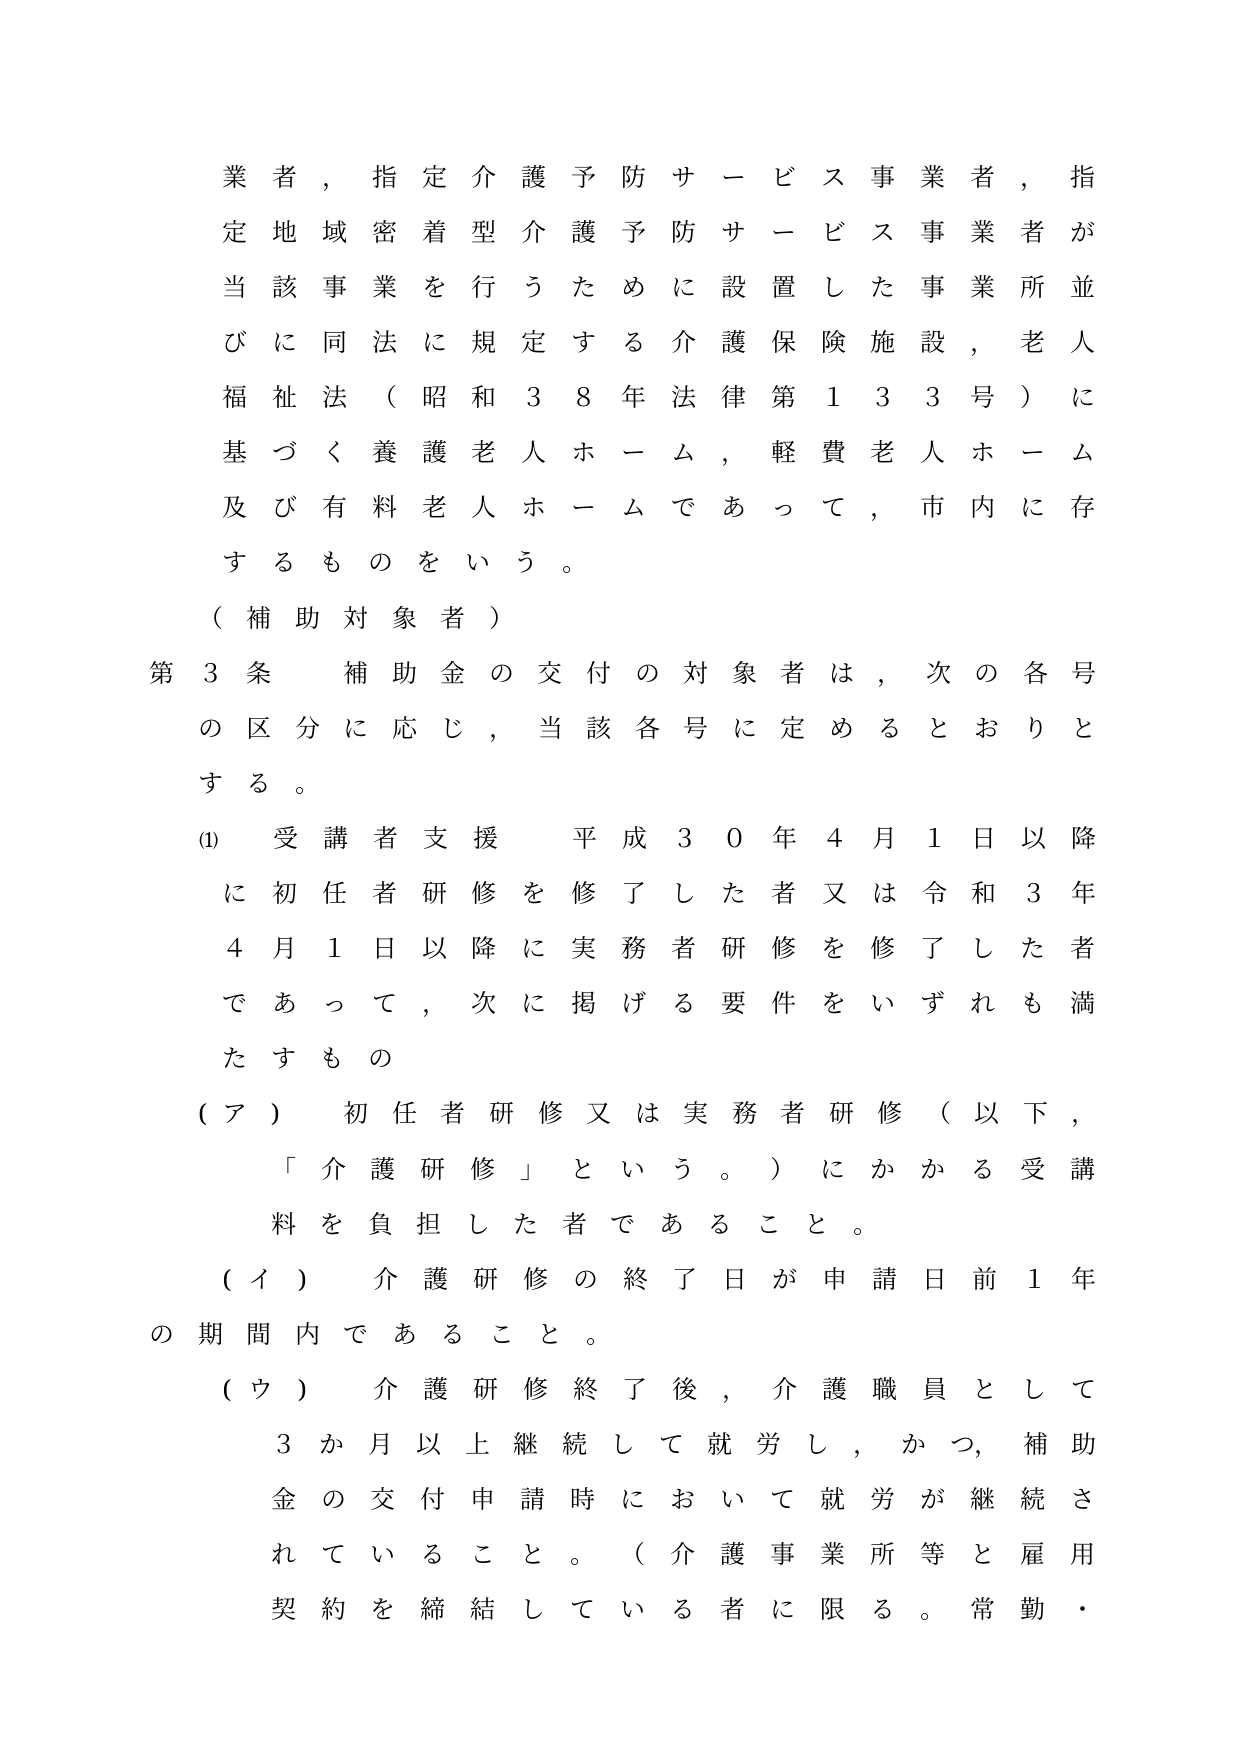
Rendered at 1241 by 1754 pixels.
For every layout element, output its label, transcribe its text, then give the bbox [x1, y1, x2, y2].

text （補助対象者） [149, 589, 1120, 644]
text (ア) 初任者研修又は実務者研修（以下，「介護研修」という。）にかかる受講料を負担した者であること。 [198, 1084, 1120, 1250]
text 第３条 補助金の交付の対象者は，次の各号の区分に応じ，当該各号に定めるとおりとする。 [149, 644, 1120, 809]
text ⑴ 受講者支援 平成３０年４月１日以降に初任者研修を修了した者又は令和３年４月１日以降に実務者研修を修了した者であって，次に掲げる要件をいずれも満たすもの [174, 809, 1120, 1084]
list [174, 148, 1120, 589]
text (イ) 介護研修の終了日が申請日前１年の期間内であること。 [149, 1250, 1120, 1360]
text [198, 1360, 1120, 1636]
